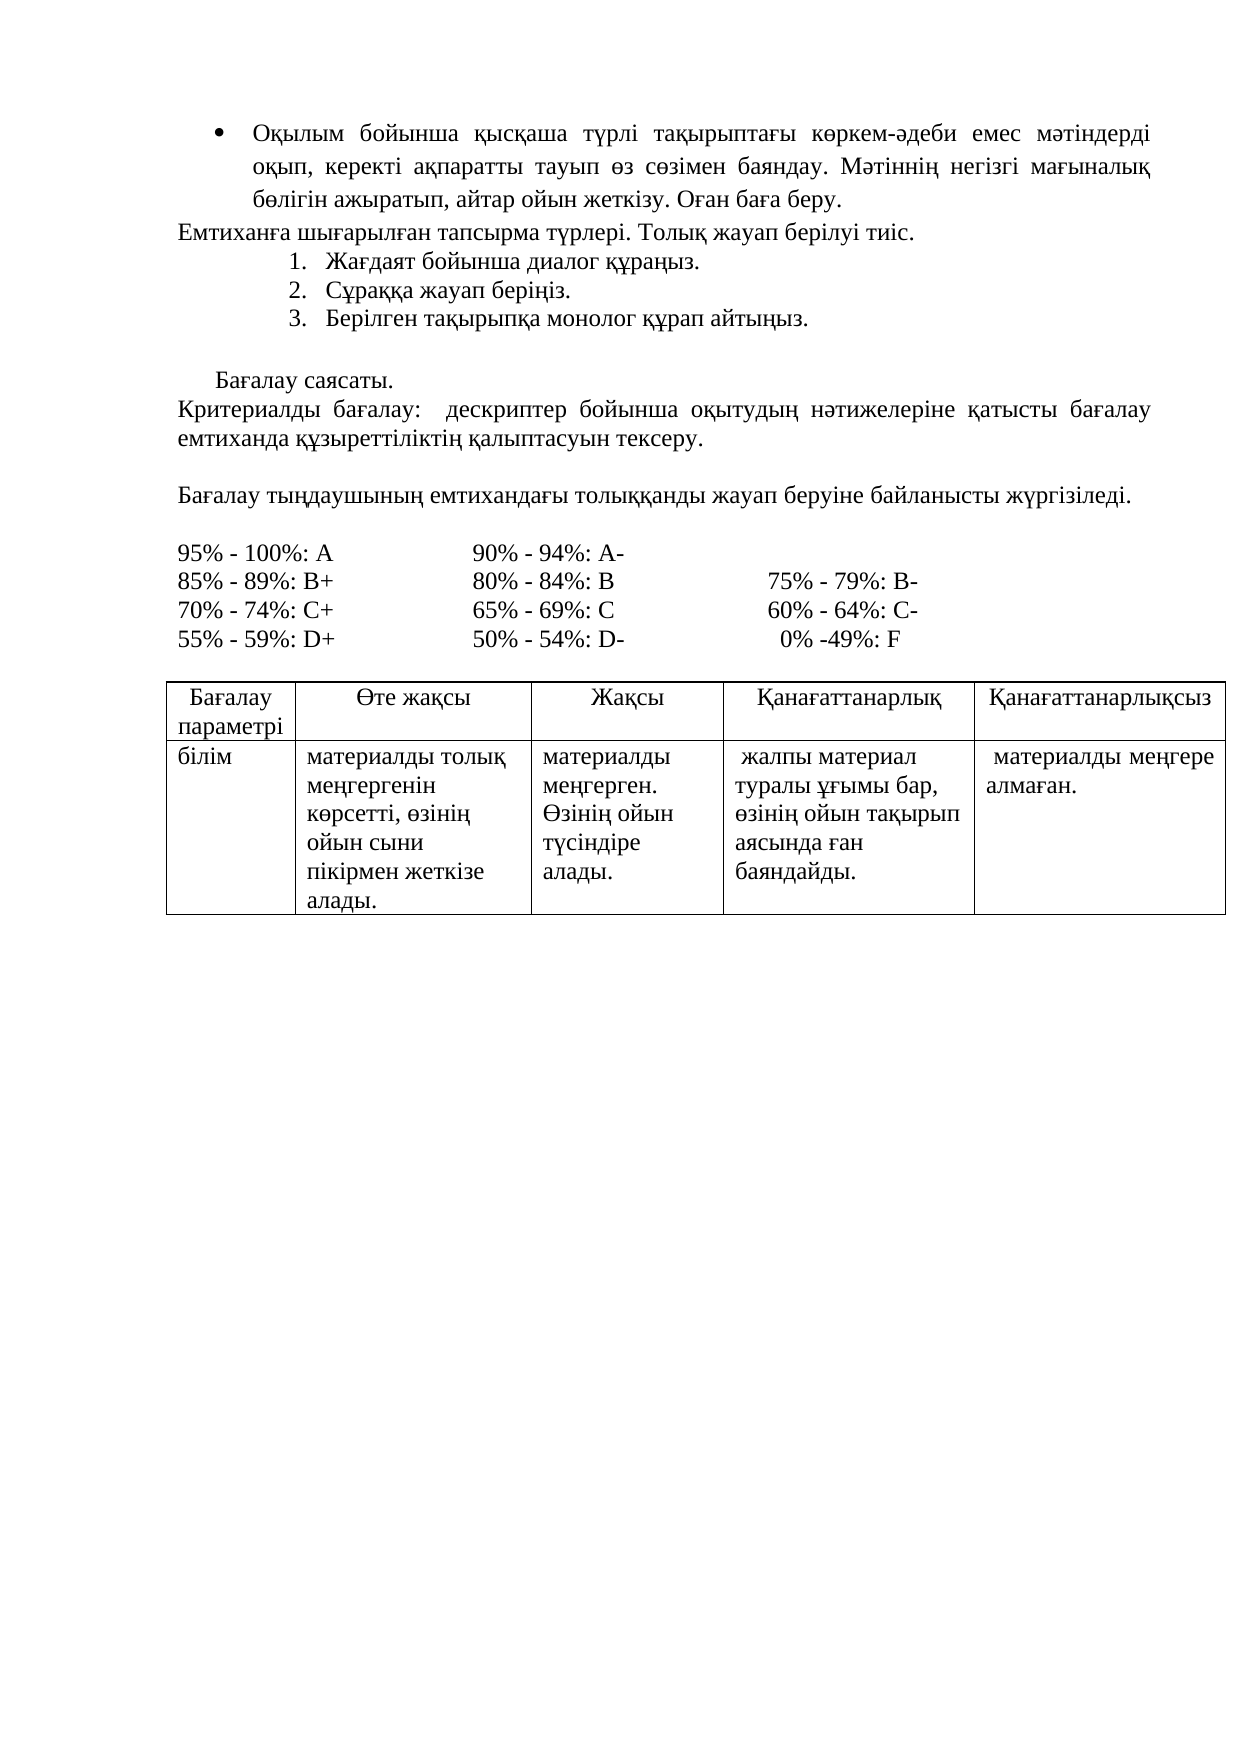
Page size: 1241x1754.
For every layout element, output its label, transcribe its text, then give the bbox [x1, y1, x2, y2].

table_header Өте жақсы [296, 683, 531, 740]
table_cell материалды толық меңгергенін көрсетті, өзінің ойын сыни пікірмен жеткізе алады. [296, 741, 531, 913]
text Критериалды бағалау: дескриптер бойынша оқытудың нәтижелеріне қатысты бағалау емтиханда құзыреттіліктің қалыптасуын тексеру. [177, 394, 1152, 451]
text Бағалау саясаты. [215, 365, 1152, 394]
text 70% - 74%: С+ 65% - 69%: С 60% - 64%: С- [177, 595, 1152, 624]
table_header Жақсы [532, 683, 723, 740]
list Оқылым бойынша қысқаша түрлі тақырыптағы көркем-әдеби емес мәтіндерді оқып, керекті ақпаратты тауып өз сөзімен баяндау. Мәтіннің негізгі мағыналық бөлігін ажыратып, айтар ойын жеткізу. Оған баға беру. [215, 118, 1152, 213]
text 55% - 59%: D+ 50% - 54%: D- 0% -49%: F [177, 624, 1152, 653]
list Жағдаят бойынша диалог құраңыз. [288, 246, 1152, 275]
list Берілген тақырыпқа монолог құрап айтыңыз. [288, 303, 1152, 332]
text Бағалау тыңдаушының емтихандағы толыққанды жауап беруіне байланысты жүргізіледі. [177, 480, 1152, 509]
table_header Қанағаттанарлық [724, 683, 974, 740]
table_header Бағалау параметрі [167, 683, 295, 740]
text 95% - 100%: А 90% - 94%: А- [177, 538, 1152, 566]
list Сұраққа жауап беріңіз. [288, 275, 1152, 303]
text Емтиханға шығарылған тапсырма түрлері. Толық жауап берілуі тиіс. [177, 217, 1152, 246]
table_cell материалды меңгерген. Өзінің ойын түсіндіре алады. [532, 741, 723, 913]
text 85% - 89%: В+ 80% - 84%: В 75% - 79%: В- [177, 566, 1152, 595]
table_cell материалды меңгере алмаған. [975, 741, 1225, 913]
table_header Қанағаттанарлықсыз [975, 683, 1225, 740]
table_cell білім [167, 741, 295, 913]
table_cell жалпы материал туралы ұғымы бар, өзінің ойын тақырып аясында ған баяндайды. [724, 741, 974, 913]
